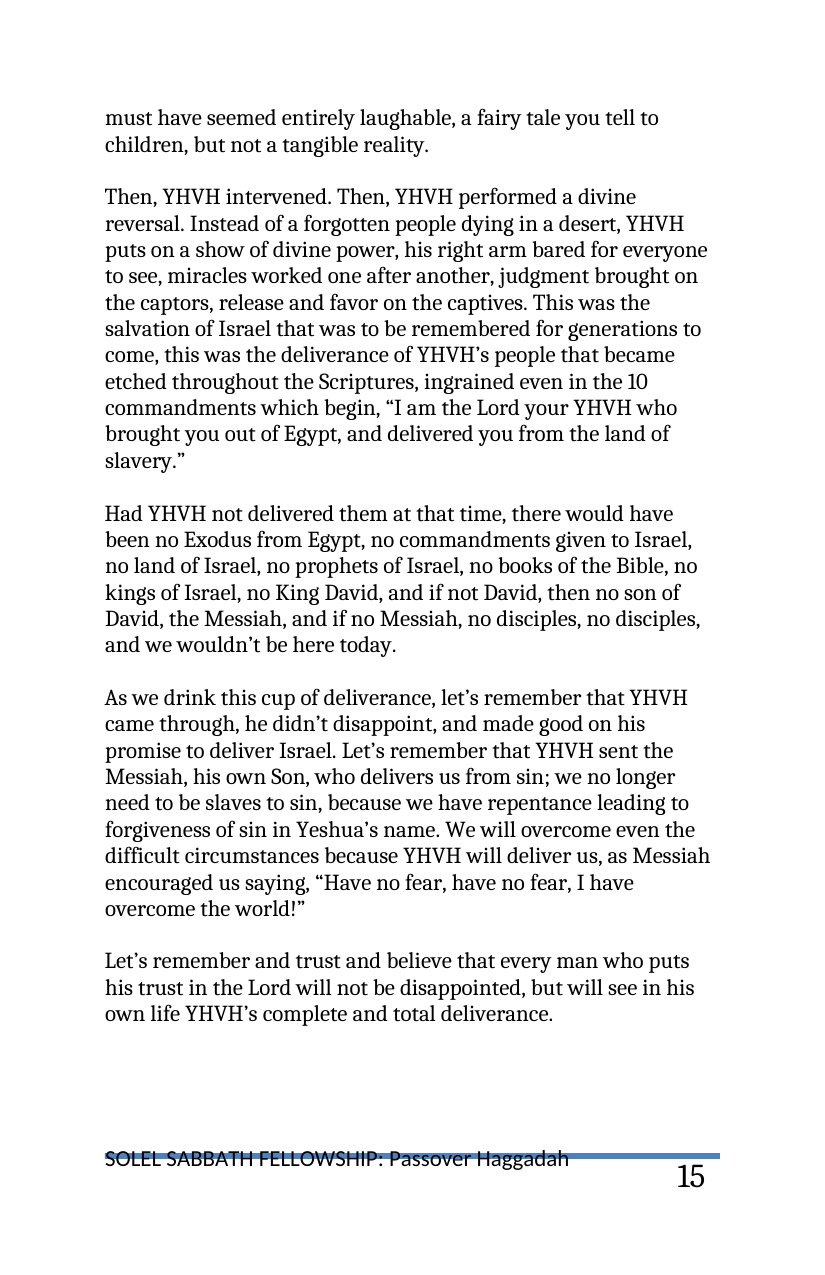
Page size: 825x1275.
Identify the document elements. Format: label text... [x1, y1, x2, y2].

text Then, YHVH intervened. Then, YHVH performed a divine reversal. Instead of a forgotten people dying in a desert, YHVH puts on a show of divine power, his right arm bared for everyone to see, miracles worked one after another, judgment brought on the captors, release and favor on the captives. This was the salvation of Israel that was to be remembered for generations to come, this was the deliverance of YHVH’s people that became etched throughout the Scriptures, ingrained even in the 10 commandments which begin, “I am the Lord your YHVH who brought you out of Egypt, and delivered you from the land of slavery.” [104, 184, 720, 474]
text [104, 105, 720, 158]
text Had YHVH not delivered them at that time, there would have been no Exodus from Egypt, no commandments given to Israel, no land of Israel, no prophets of Israel, no books of the Bible, no kings of Israel, no King David, and if not David, then no son of David, the Messiah, and if no Messiah, no disciples, no disciples, and we wouldn’t be here today. [104, 500, 720, 658]
text Let’s remember and trust and believe that every man who puts his trust in the Lord will not be disappointed, but will see in his own life YHVH’s complete and total deliverance. [104, 948, 720, 1027]
text As we drink this cup of deliverance, let’s remember that YHVH came through, he didn’t disappoint, and made good on his promise to deliver Israel. Let’s remember that YHVH sent the Messiah, his own Son, who delivers us from sin; we no longer need to be slaves to sin, because we have repentance leading to forgiveness of sin in Yeshua’s name. We will overcome even the difficult circumstances because YHVH will deliver us, as Messiah encouraged us saying, “Have no fear, have no fear, I have overcome the world!” [104, 685, 720, 922]
